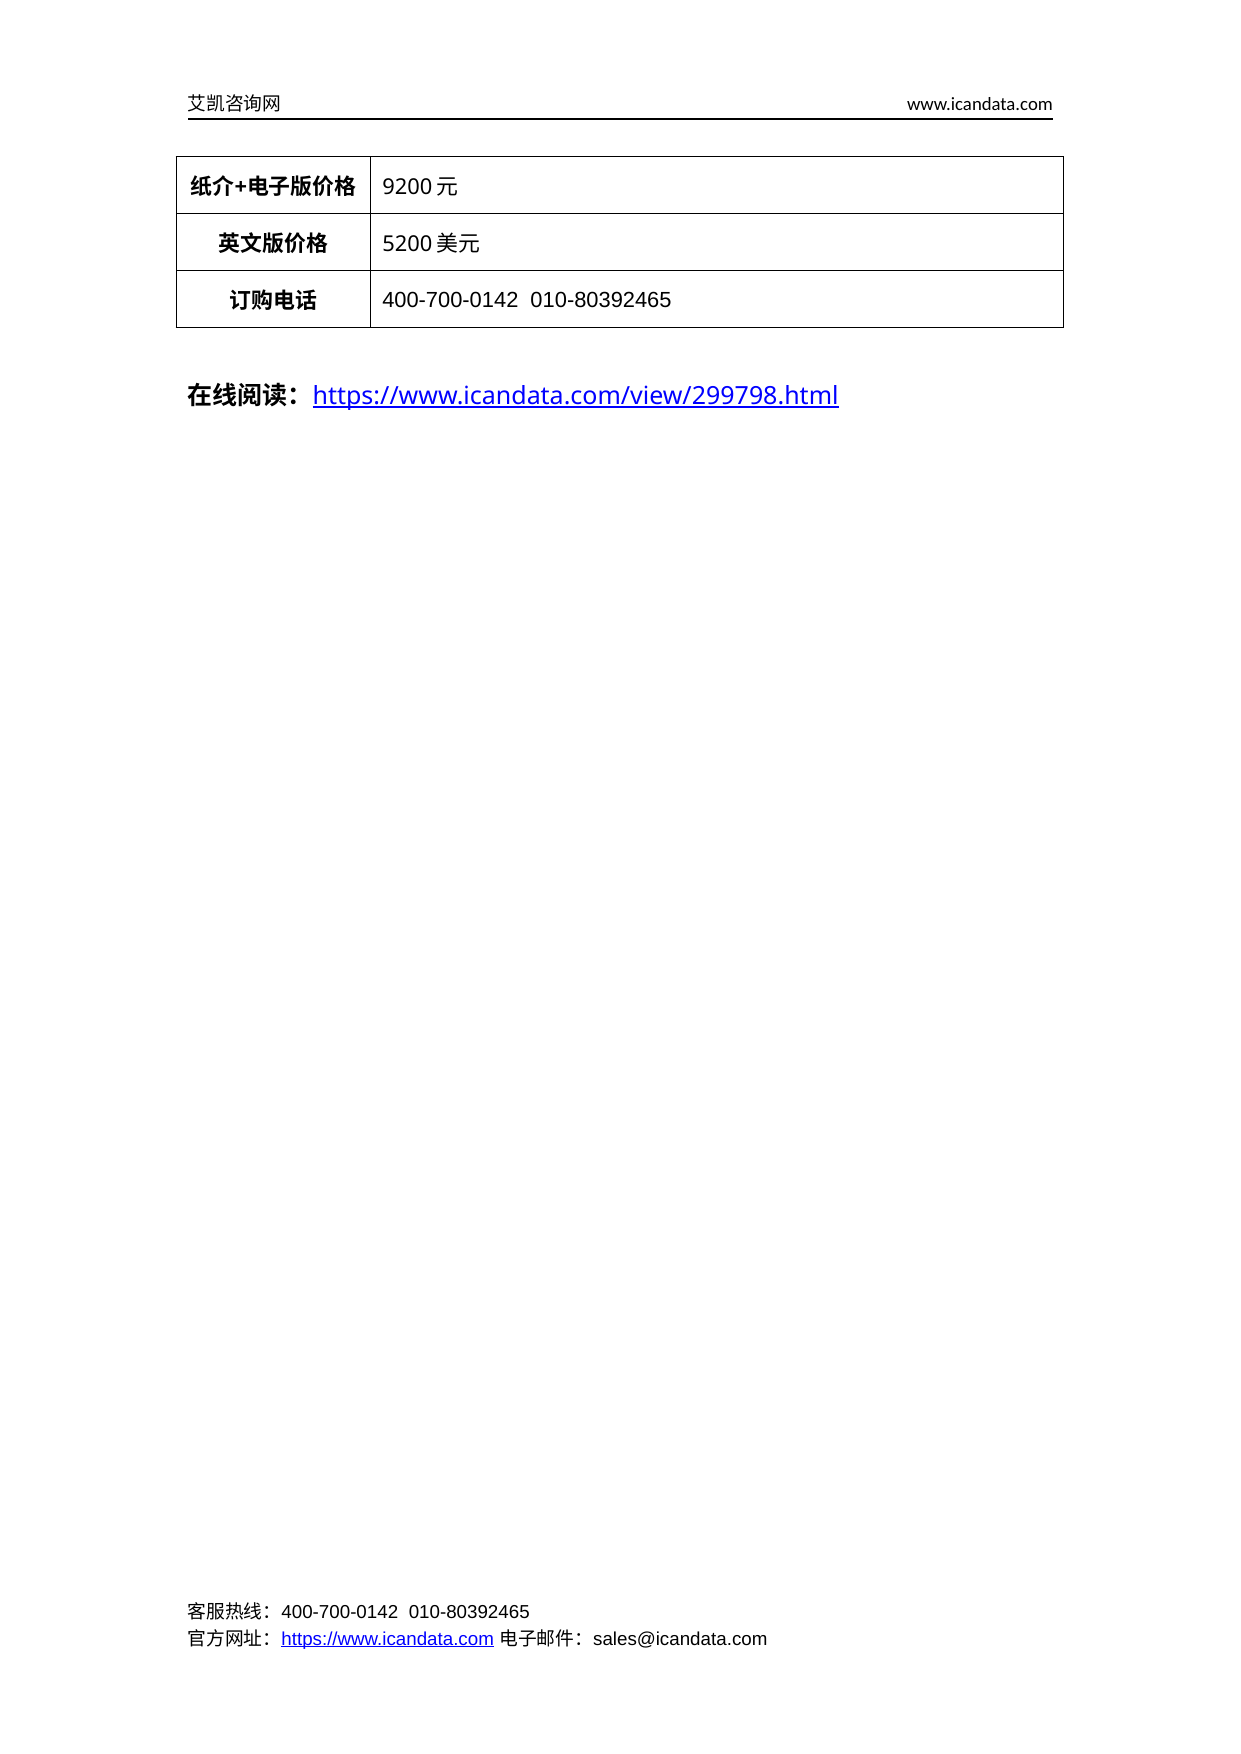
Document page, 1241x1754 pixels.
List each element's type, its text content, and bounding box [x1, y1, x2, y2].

table_cell 400-700-0142 010-80392465 [371, 271, 1063, 327]
table_cell 订购电话 [177, 271, 370, 327]
table_cell 5200美元 [371, 214, 1063, 270]
table_cell 纸介+电子版价格 [177, 157, 370, 213]
table_cell 9200元 [371, 157, 1063, 213]
table_cell 英文版价格 [177, 214, 370, 270]
text 在线阅读：https://www.icandata.com/view/299798.html [187, 361, 1053, 426]
